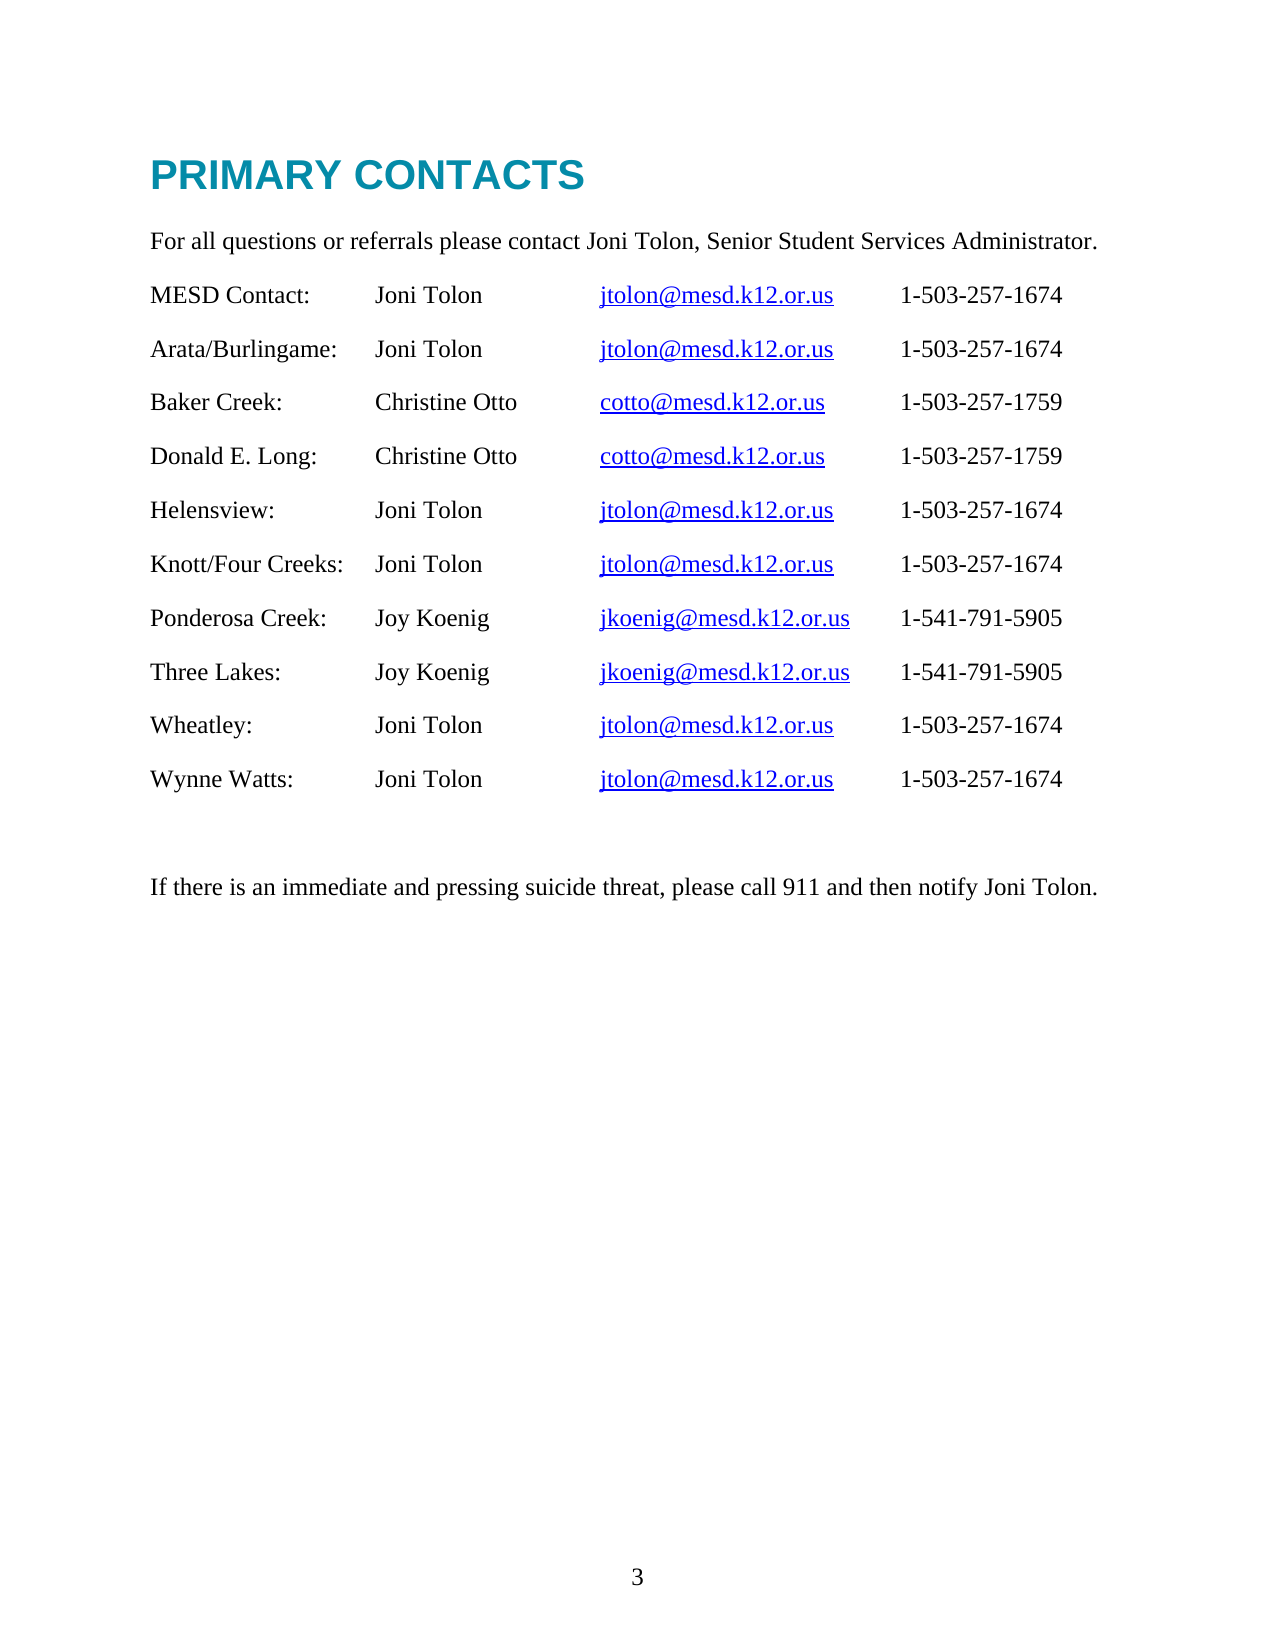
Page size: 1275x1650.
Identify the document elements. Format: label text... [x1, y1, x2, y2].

text If there is an immediate and pressing suicide threat, please call 911 and then notify Joni Tolon. [150, 872, 1125, 901]
text MESD Contact: Joni Tolon jtolon@mesd.k12.or.us 1-503-257-1674 [150, 280, 1125, 308]
subtitle PRIMARY CONTACTS [150, 150, 1125, 198]
text Three Lakes: Joy Koenig jkoenig@mesd.k12.or.us 1-541-791-5905 [150, 657, 1125, 686]
text Arata/Burlingame: Joni Tolon jtolon@mesd.k12.or.us 1-503-257-1674 [150, 334, 1125, 362]
text Donald E. Long: Christine Otto cotto@mesd.k12.or.us 1-503-257-1759 [150, 441, 1125, 470]
text Baker Creek: Christine Otto cotto@mesd.k12.or.us 1-503-257-1759 [150, 387, 1125, 416]
text For all questions or referrals please contact Joni Tolon, Senior Student Services Administrator. [150, 226, 1125, 255]
text Knott/Four Creeks: Joni Tolon jtolon@mesd.k12.or.us 1-503-257-1674 [150, 549, 1125, 578]
text Ponderosa Creek: Joy Koenig jkoenig@mesd.k12.or.us 1-541-791-5905 [150, 603, 1125, 632]
text Helensview: Joni Tolon jtolon@mesd.k12.or.us 1-503-257-1674 [150, 495, 1125, 524]
text Wheatley: Joni Tolon jtolon@mesd.k12.or.us 1-503-257-1674 [150, 711, 1125, 739]
text Wynne Watts: Joni Tolon jtolon@mesd.k12.or.us 1-503-257-1674 [150, 764, 1125, 793]
